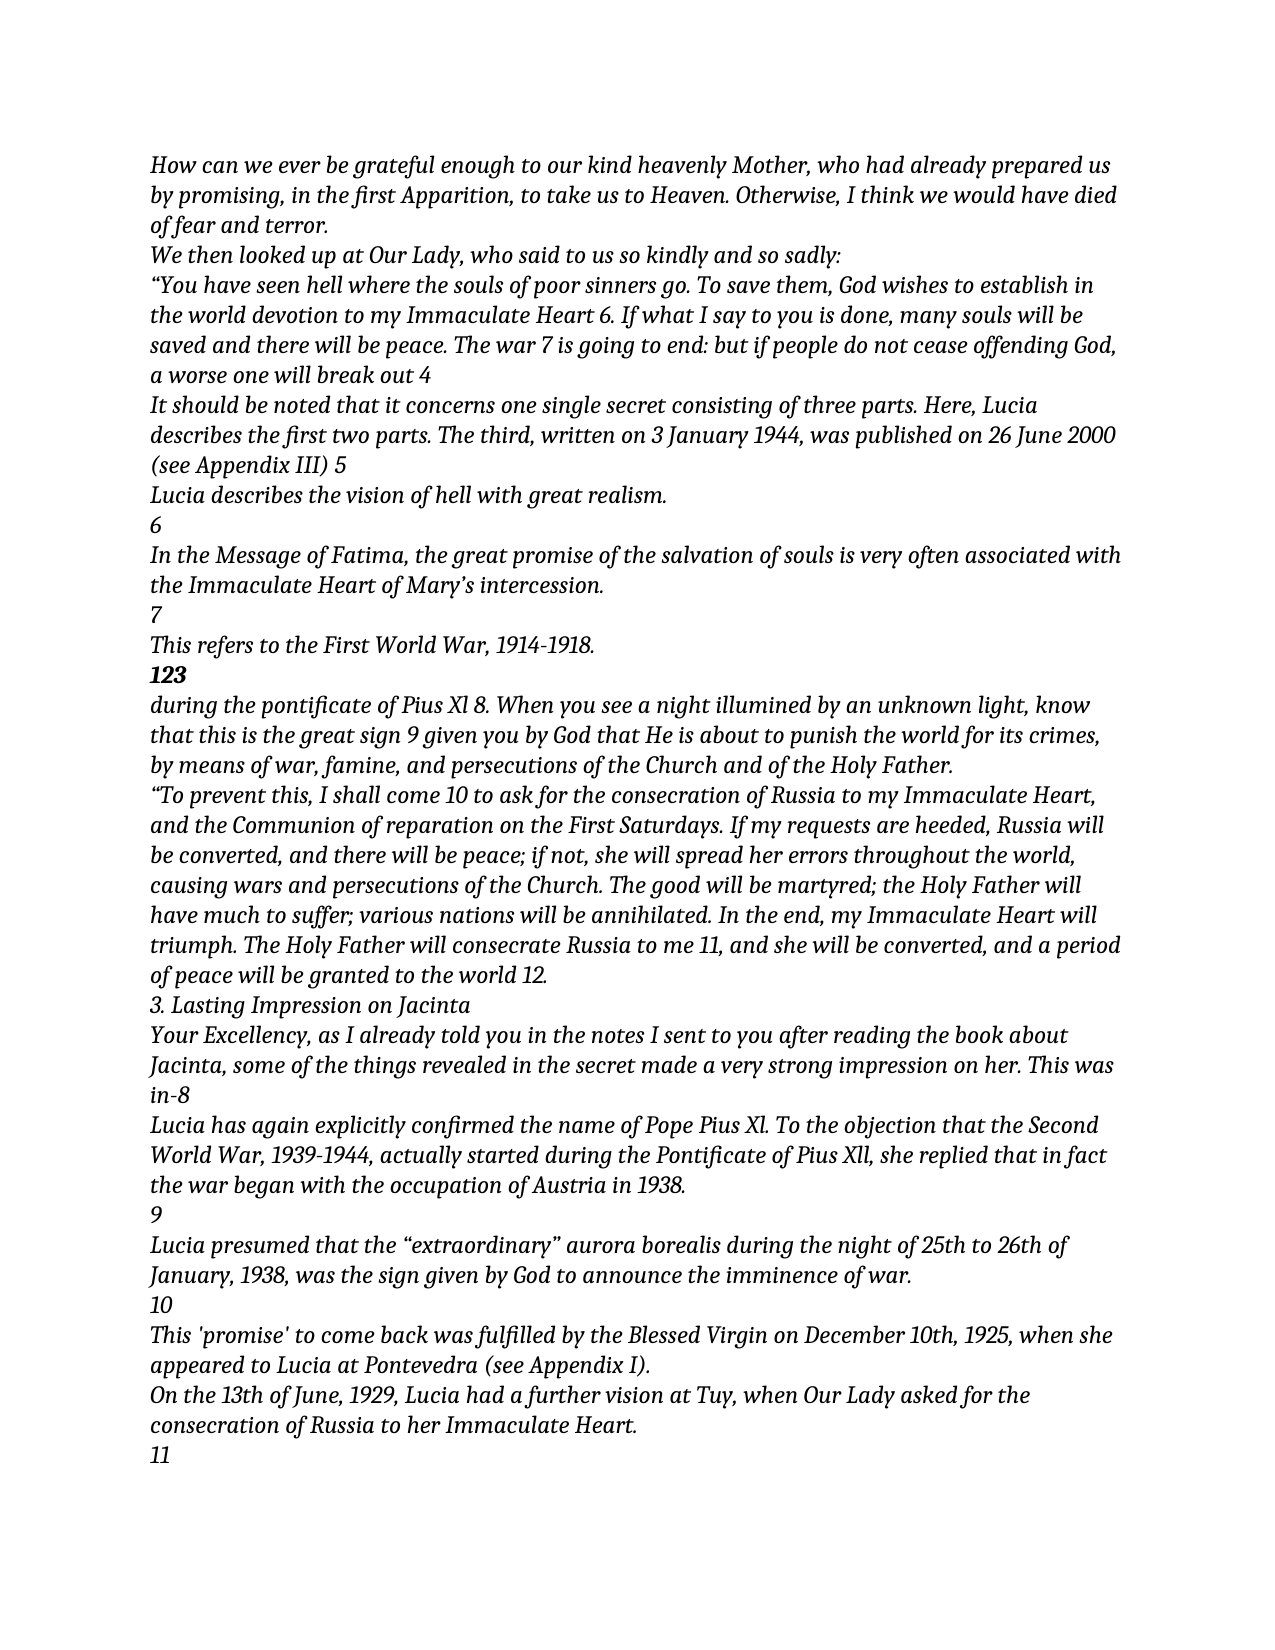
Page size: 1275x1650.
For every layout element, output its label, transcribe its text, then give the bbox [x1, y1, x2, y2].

text Lucia has again explicitly confirmed the name of Pope Pius Xl. To the objection that the Second World War, 1939-1944, actually started during the Pontificate of Pius Xll, she replied that in fact the war began with the occupation of Austria in 1938. [150, 1110, 1125, 1200]
text during the pontificate of Pius Xl 8. When you see a night illumined by an unknown light, know that this is the great sign 9 given you by God that He is about to punish the world for its crimes, by means of war, famine, and persecutions of the Church and of the Holy Father. [150, 690, 1125, 780]
text Lucia describes the vision of hell with great realism. [150, 480, 1125, 510]
text This 'promise' to come back was fulfilled by the Blessed Virgin on December 10th, 1925, when she appeared to Lucia at Pontevedra (see Appendix I). [150, 1320, 1125, 1380]
text On the 13th of June, 1929, Lucia had a further vision at Tuy, when Our Lady asked for the consecration of Russia to her Immaculate Heart. [150, 1380, 1125, 1440]
text Lucia presumed that the “extraordinary” aurora borealis during the night of 25th to 26th of January, 1938, was the sign given by God to announce the imminence of war. [150, 1230, 1125, 1290]
text In the Message of Fatima, the great promise of the salvation of souls is very often associated with the Immaculate Heart of Mary’s intercession. [150, 540, 1125, 600]
text This refers to the First World War, 1914-1918. [150, 630, 1125, 660]
text We then looked up at Our Lady, who said to us so kindly and so sadly: [150, 240, 1125, 270]
text 10 [150, 1290, 1125, 1320]
text 6 [150, 510, 1125, 540]
text 7 [150, 600, 1125, 630]
text 11 [150, 1440, 1125, 1470]
text How can we ever be grateful enough to our kind heavenly Mother, who had already prepared us by promising, in the first Apparition, to take us to Heaven. Otherwise, I think we would have died of fear and terror. [150, 150, 1125, 240]
text “To prevent this, I shall come 10 to ask for the consecration of Russia to my Immaculate Heart, and the Communion of reparation on the First Saturdays. If my requests are heeded, Russia will be converted, and there will be peace; if not, she will spread her errors throughout the world, causing wars and persecutions of the Church. The good will be martyred; the Holy Father will have much to suffer; various nations will be annihilated. In the end, my Immaculate Heart will triumph. The Holy Father will consecrate Russia to me 11, and she will be converted, and a period of peace will be granted to the world 12. [150, 780, 1125, 990]
text “You have seen hell where the souls of poor sinners go. To save them, God wishes to establish in the world devotion to my Immaculate Heart 6. If what I say to you is done, many souls will be saved and there will be peace. The war 7 is going to end: but if people do not cease offending God, a worse one will break out 4 [150, 270, 1125, 390]
text 9 [150, 1200, 1125, 1230]
text It should be noted that it concerns one single secret consisting of three parts. Here, Lucia describes the first two parts. The third, written on 3 January 1944, was published on 26 June 2000 (see Appendix III) 5 [150, 390, 1125, 480]
text 3. Lasting Impression on Jacinta [150, 990, 1125, 1020]
text 123 [150, 660, 1125, 690]
text Your Excellency, as I already told you in the notes I sent to you after reading the book about Jacinta, some of the things revealed in the secret made a very strong impression on her. This was in-8 [150, 1020, 1125, 1110]
